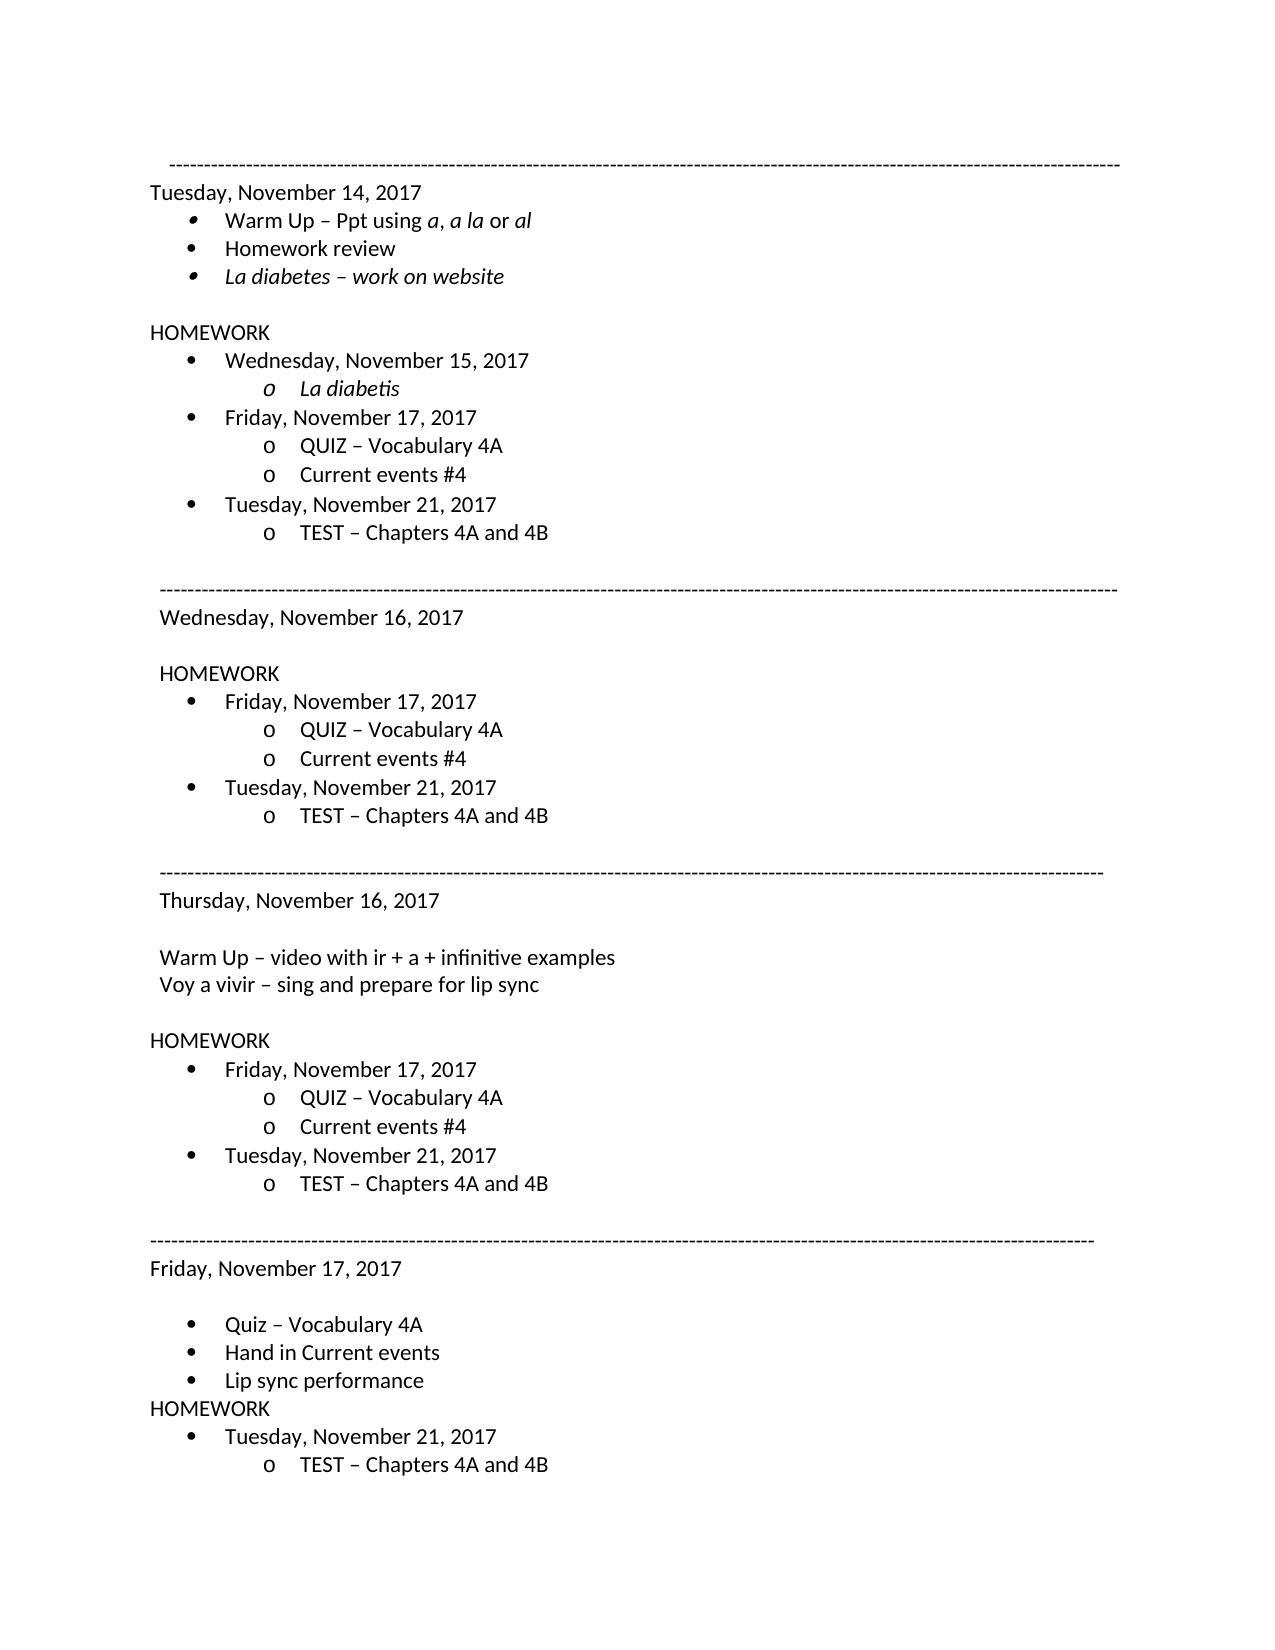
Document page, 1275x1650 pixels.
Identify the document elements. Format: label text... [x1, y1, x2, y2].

list Hand in Current events [187, 1338, 1125, 1366]
list Lip sync performance [187, 1366, 1125, 1394]
list Friday, November 17, 2017 [187, 687, 1125, 715]
list Current events #4 [262, 744, 1125, 773]
text Thursday, November 16, 2017 [159, 887, 1125, 914]
text Friday, November 17, 2017 [150, 1254, 1125, 1282]
text ---------------------------------------------------------------------------------------------------------------------------------------- [169, 150, 1125, 178]
list Tuesday, November 21, 2017 [187, 1422, 1125, 1450]
list TEST – Chapters 4A and 4B [262, 1169, 1125, 1198]
list Current events #4 [262, 1112, 1125, 1141]
list Tuesday, November 21, 2017 [187, 773, 1125, 801]
text HOMEWORK [150, 1027, 1125, 1055]
text Warm Up – video with ir + a + infinitive examples [159, 943, 1125, 971]
list Tuesday, November 21, 2017 [187, 1141, 1125, 1169]
list La diabetis [262, 374, 1125, 403]
text ----------------------------------------------------------------------------------------------------------------------------------------- [159, 575, 1125, 603]
text Wednesday, November 16, 2017 [159, 603, 1125, 631]
list TEST – Chapters 4A and 4B [262, 1450, 1125, 1479]
list QUIZ – Vocabulary 4A [262, 1083, 1125, 1112]
text Tuesday, November 14, 2017 [150, 178, 1125, 206]
list Wednesday, November 15, 2017 [187, 346, 1125, 374]
list Tuesday, November 21, 2017 [187, 490, 1125, 518]
list Warm Up – Ppt using a, a la or al [187, 206, 1125, 234]
list QUIZ – Vocabulary 4A [262, 715, 1125, 744]
text HOMEWORK [159, 659, 1125, 687]
list Homework review [187, 234, 1125, 262]
text HOMEWORK [150, 318, 1125, 346]
list Friday, November 17, 2017 [187, 403, 1125, 431]
list TEST – Chapters 4A and 4B [262, 801, 1125, 831]
list QUIZ – Vocabulary 4A [262, 431, 1125, 461]
text HOMEWORK [150, 1394, 1125, 1422]
list Friday, November 17, 2017 [187, 1055, 1125, 1083]
list La diabetes – work on website [187, 262, 1125, 290]
text Voy a vivir – sing and prepare for lip sync [159, 971, 1125, 999]
list Current events #4 [262, 461, 1125, 490]
text --------------------------------------------------------------------------------------------------------------------------------------- [159, 858, 1125, 887]
list TEST – Chapters 4A and 4B [262, 518, 1125, 547]
text --------------------------------------------------------------------------------------------------------------------------------------- [150, 1226, 1125, 1254]
list Quiz – Vocabulary 4A [187, 1310, 1125, 1338]
